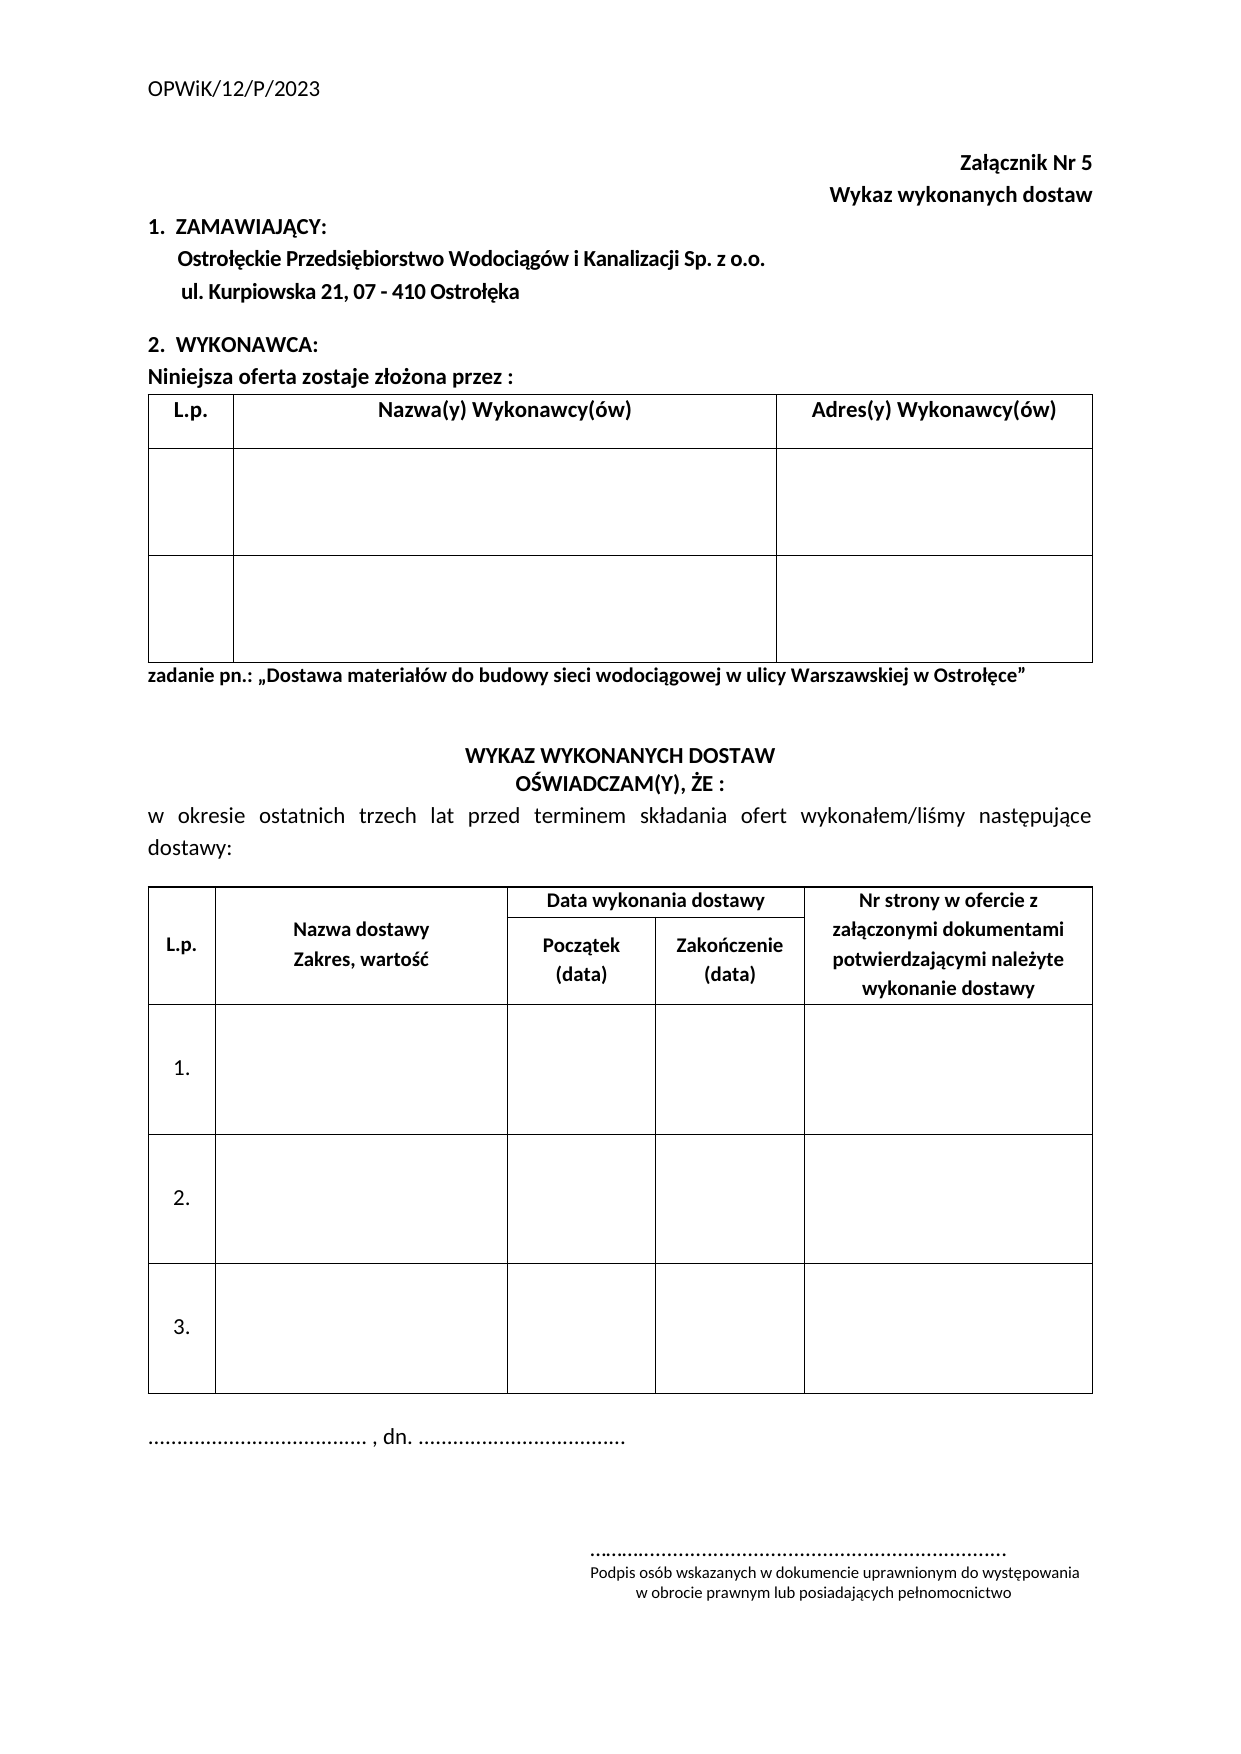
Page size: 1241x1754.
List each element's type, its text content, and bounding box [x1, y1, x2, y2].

table_header Data wykonania dostawy [508, 888, 804, 917]
subtitle zadanie pn.: „Dostawa materiałów do budowy sieci wodociągowej w ulicy Warszawskiej w Ostrołęce” [148, 663, 1093, 688]
table_cell 3. [149, 1264, 215, 1393]
table_cell [777, 556, 1092, 662]
text ul. Kurpiowska 21, 07 - 410 Ostrołęka [151, 276, 1093, 305]
table_cell [234, 449, 776, 555]
table_header L.p. [149, 888, 215, 1004]
text Wykaz wykonanych dostaw [148, 180, 1093, 208]
table_header Nazwa(y) Wykonawcy(ów) [234, 395, 776, 448]
text 1. ZAMAWIAJĄCY: [148, 212, 1093, 240]
table_cell [805, 1005, 1092, 1134]
table_cell [508, 1264, 655, 1393]
table_cell [216, 1135, 507, 1263]
text OŚWIADCZAM(Y), ŻE : [148, 769, 1093, 797]
subtitle WYKAZ WYKONANYCH DOSTAW [148, 741, 1093, 769]
text ………................................................................ [590, 1506, 1093, 1562]
table_cell [656, 1264, 804, 1393]
table_cell Początek (data) [508, 918, 655, 1004]
table_cell 1. [149, 1005, 215, 1134]
table_cell [656, 1135, 804, 1263]
table_cell [149, 449, 233, 555]
table_header Adres(y) Wykonawcy(ów) [777, 395, 1092, 448]
table_cell [656, 1005, 804, 1134]
table_header Nr strony w ofercie z załączonymi dokumentami potwierdzającymi należyte wykonanie dostawy [805, 888, 1092, 1004]
text Podpis osób wskazanych w dokumencie uprawnionym do występowania [590, 1562, 1093, 1582]
table_cell [234, 556, 776, 662]
text Ostrołęckie Przedsiębiorstwo Wodociągów i Kanalizacji Sp. z o.o. [148, 244, 1093, 272]
text ...................................... , dn. .................................... [148, 1422, 1093, 1450]
table_cell [216, 1005, 507, 1134]
text Załącznik Nr 5 [148, 148, 1093, 176]
table_cell [805, 1135, 1092, 1263]
table_cell [508, 1005, 655, 1134]
table_header Nazwa dostawy Zakres, wartość [216, 888, 507, 1004]
text 2. WYKONAWCA: [148, 330, 1093, 358]
table_cell [777, 449, 1092, 555]
table_cell 2. [149, 1135, 215, 1263]
table_header L.p. [149, 395, 233, 448]
table_cell [216, 1264, 507, 1393]
table_cell [149, 556, 233, 662]
text w okresie ostatnich trzech lat przed terminem składania ofert wykonałem/liśmy następujące dostawy: [148, 801, 1093, 861]
table_cell [508, 1135, 655, 1263]
table_cell Zakończenie (data) [656, 918, 804, 1004]
table_cell [805, 1264, 1092, 1393]
text w obrocie prawnym lub posiadających pełnomocnictwo [148, 1582, 1093, 1602]
text Niniejsza oferta zostaje złożona przez : [148, 362, 1093, 390]
